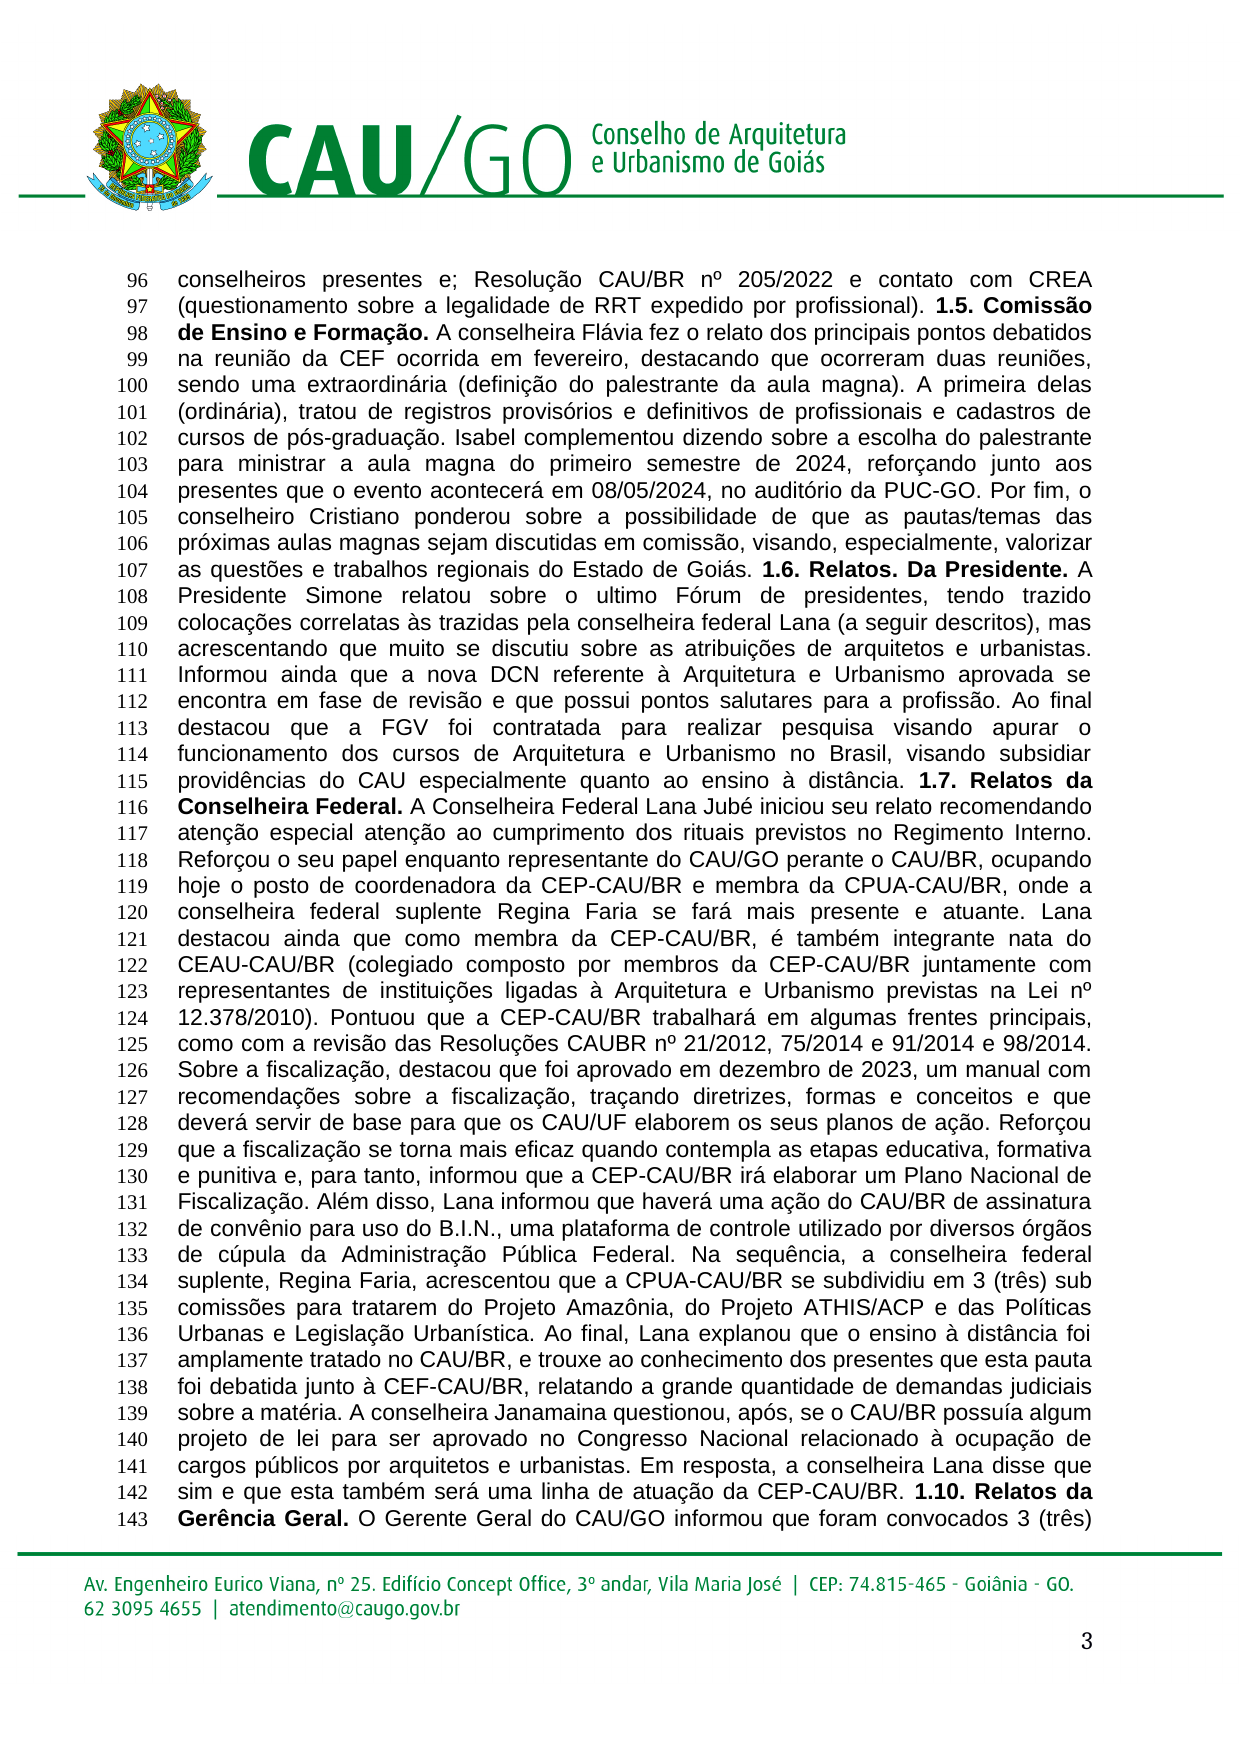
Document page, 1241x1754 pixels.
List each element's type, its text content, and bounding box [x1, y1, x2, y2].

picture [0, 1535, 1239, 1684]
picture [1, 24, 1241, 231]
